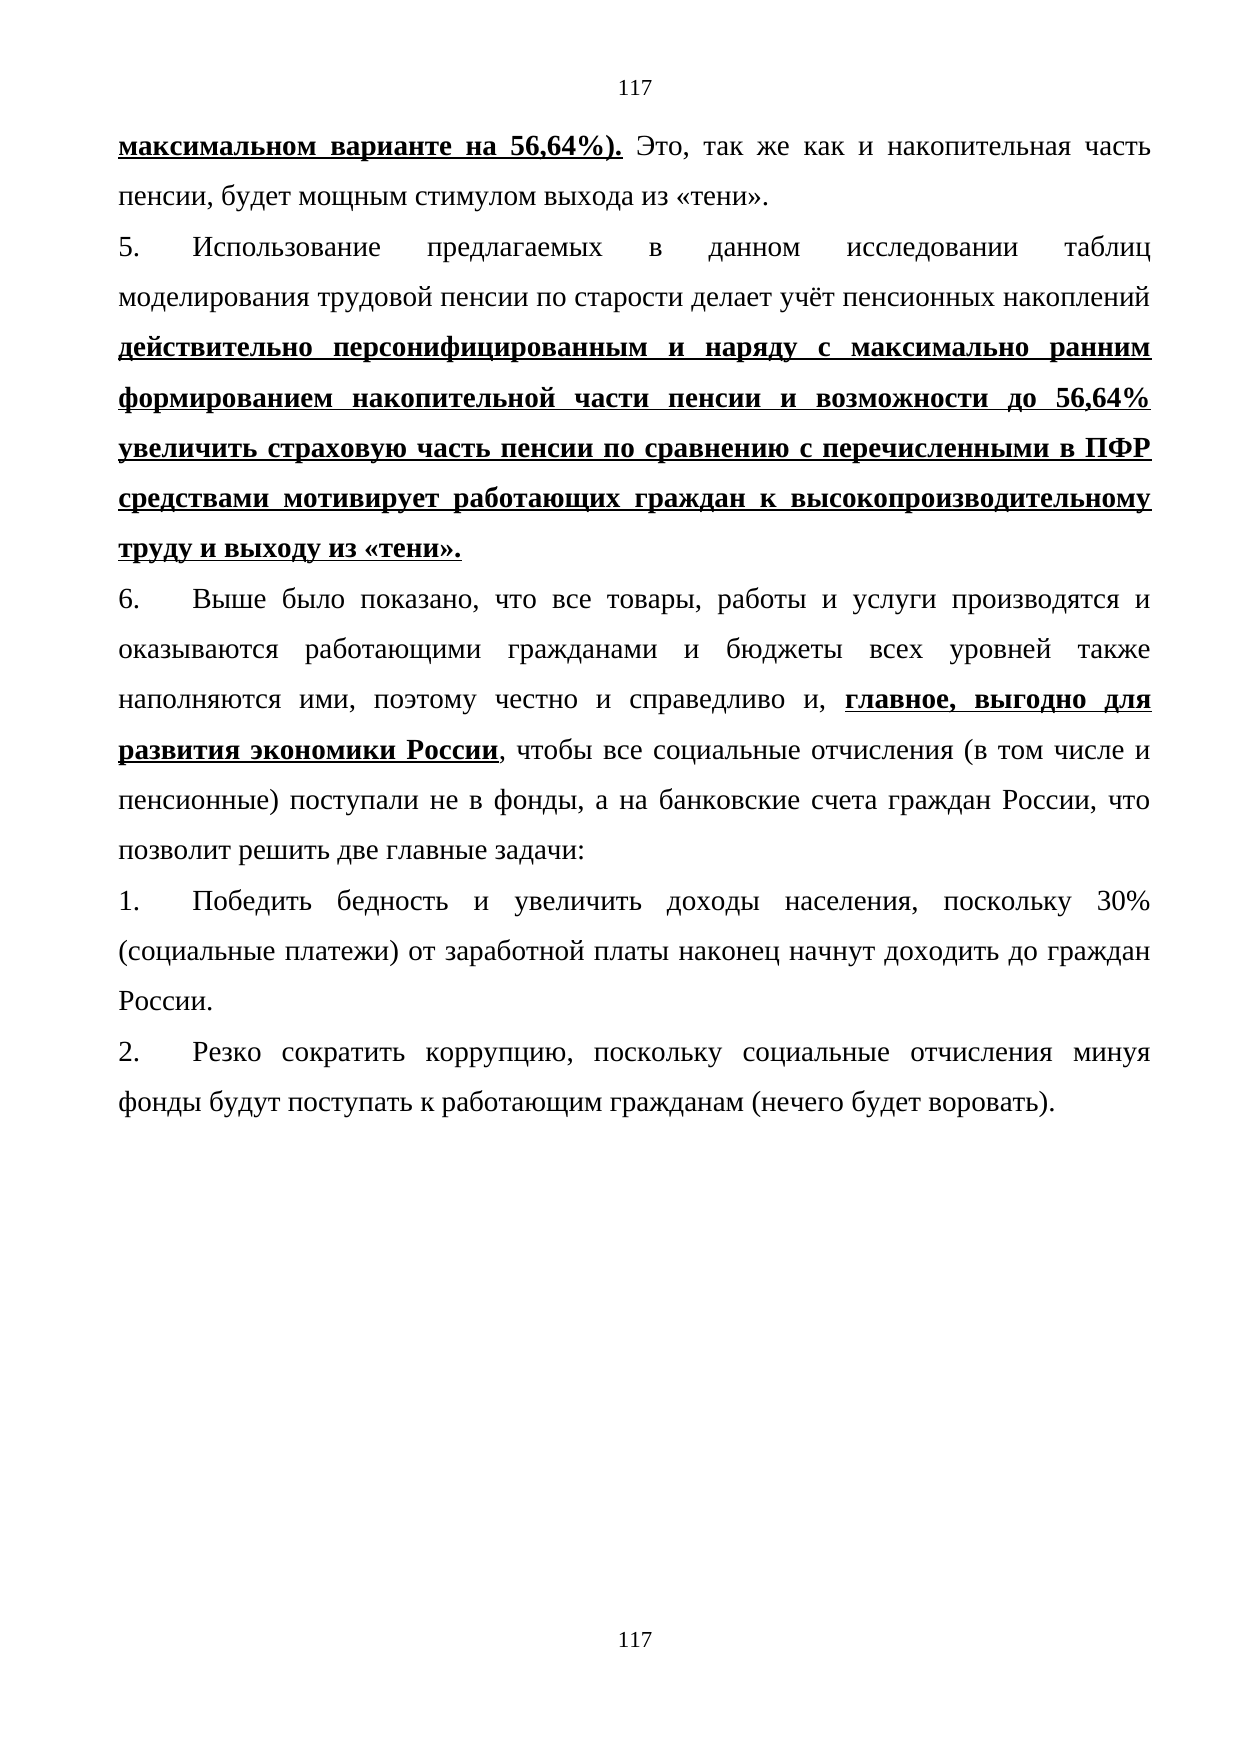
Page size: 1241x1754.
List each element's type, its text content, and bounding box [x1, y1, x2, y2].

list Победить бедность и увеличить доходы населения, поскольку 30% (социальные платежи) от заработной платы наконец начнут доходить до граждан России. [118, 883, 1152, 1017]
list Выше было показано, что все товары, работы и услуги производятся и оказываются работающими гражданами и бюджеты всех уровней также наполняются ими, поэтому честно и справедливо и, главное, выгодно для развития экономики России, чтобы все социальные отчисления (в том числе и пенсионные) поступали не в фонды, а на банковские счета граждан России, что позволит решить две главные задачи: [118, 581, 1152, 866]
list Резко сократить коррупцию, поскольку социальные отчисления минуя фонды будут поступать к работающим гражданам (нечего будет воровать). [118, 1034, 1152, 1118]
list Использование предлагаемых в данном исследовании таблиц моделирования трудовой пенсии по старости делает учёт пенсионных накоплений действительно персонифицированным и наряду с максимально ранним формированием накопительной части пенсии и возможности до 56,64% увеличить страховую часть пенсии по сравнению с перечисленными в ПФР средствами мотивирует работающих граждан к высокопроизводительному труду и выходу из «тени». [118, 229, 1152, 358]
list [118, 128, 1152, 212]
list Использование предлагаемых в данном исследовании таблиц моделирования трудовой пенсии по старости делает учёт пенсионных накоплений действительно персонифицированным и наряду с максимально ранним формированием накопительной части пенсии и возможности до 56,64% увеличить страховую часть пенсии по сравнению с перечисленными в ПФР средствами мотивирует работающих граждан к высокопроизводительному труду и выходу из «тени». [118, 511, 1152, 564]
list Использование предлагаемых в данном исследовании таблиц моделирования трудовой пенсии по старости делает учёт пенсионных накоплений действительно персонифицированным и наряду с максимально ранним формированием накопительной части пенсии и возможности до 56,64% увеличить страховую часть пенсии по сравнению с перечисленными в ПФР средствами мотивирует работающих граждан к высокопроизводительному труду и выходу из «тени». [118, 360, 1152, 459]
list Использование предлагаемых в данном исследовании таблиц моделирования трудовой пенсии по старости делает учёт пенсионных накоплений действительно персонифицированным и наряду с максимально ранним формированием накопительной части пенсии и возможности до 56,64% увеличить страховую часть пенсии по сравнению с перечисленными в ПФР средствами мотивирует работающих граждан к высокопроизводительному труду и выходу из «тени». [118, 461, 1152, 509]
